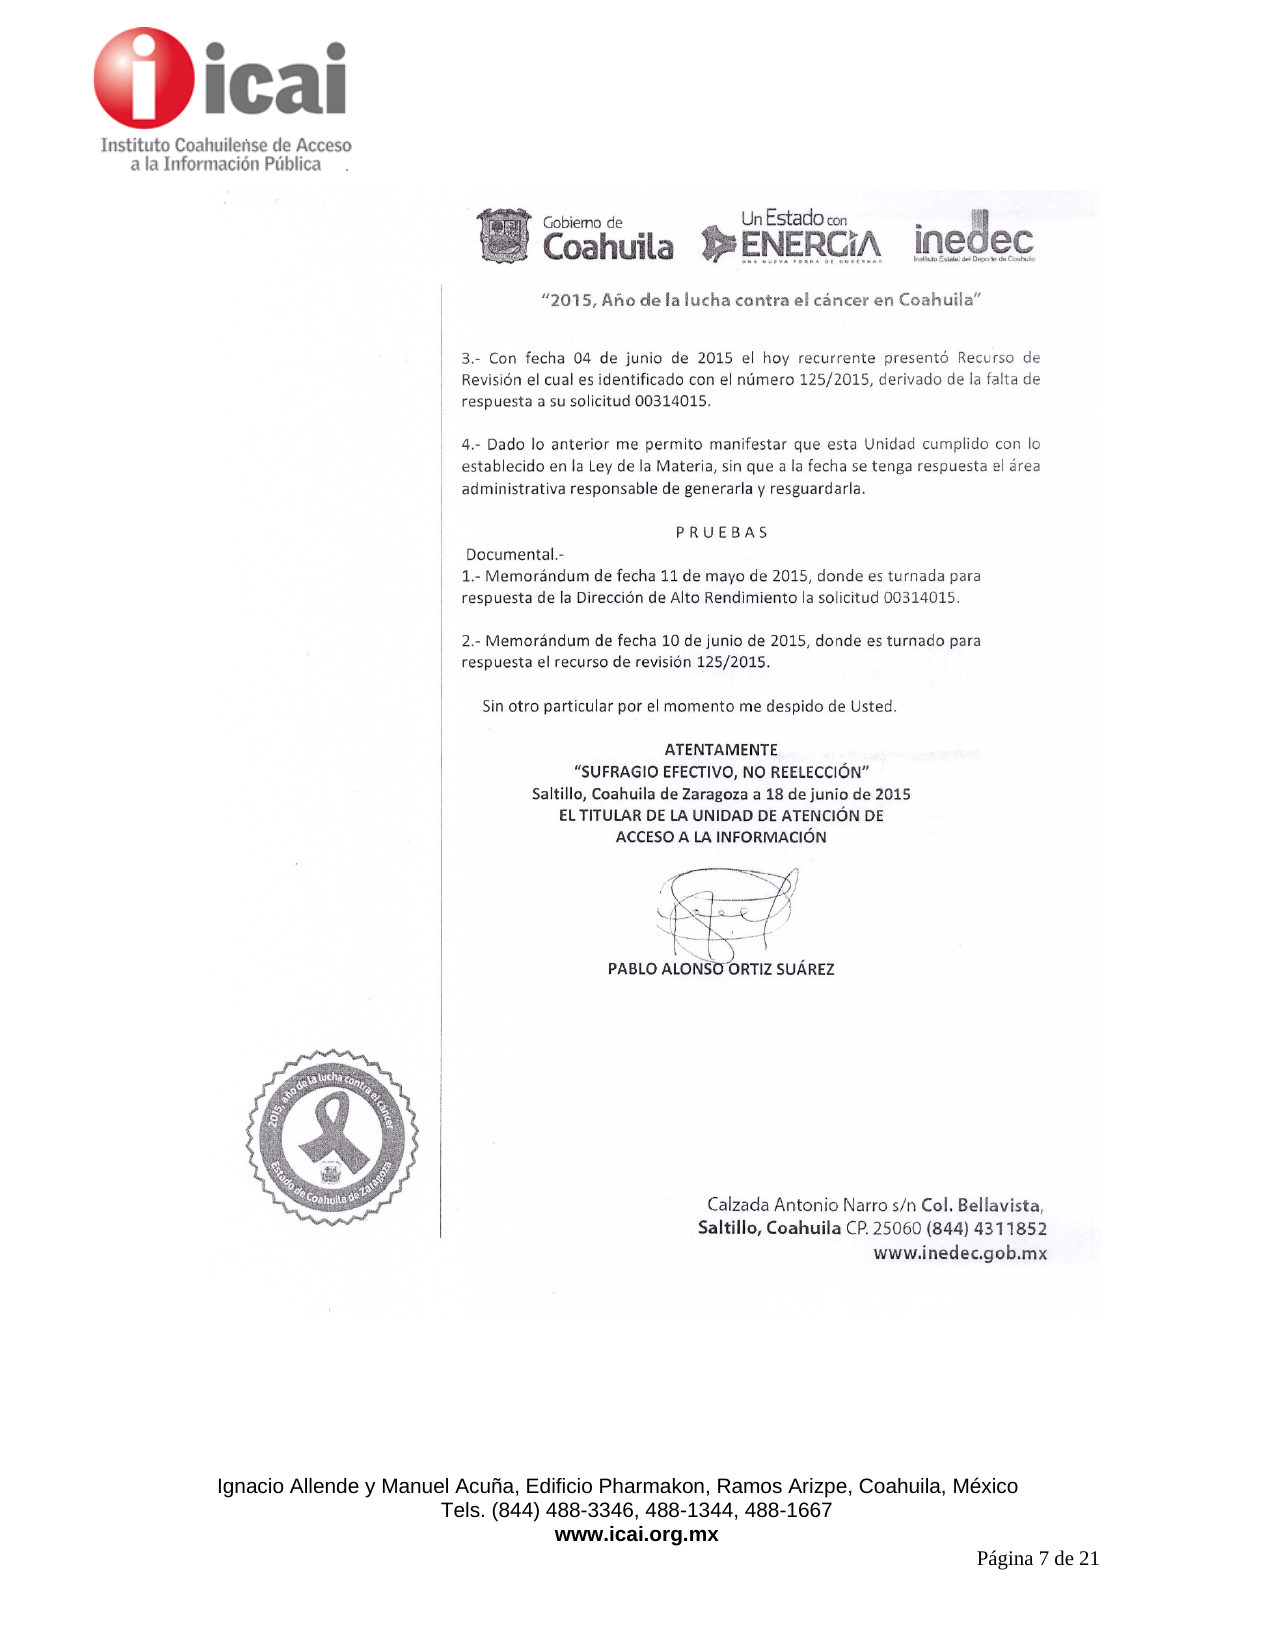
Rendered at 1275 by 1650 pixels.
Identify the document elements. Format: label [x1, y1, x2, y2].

picture [206, 190, 1105, 1391]
picture [93, 27, 357, 184]
